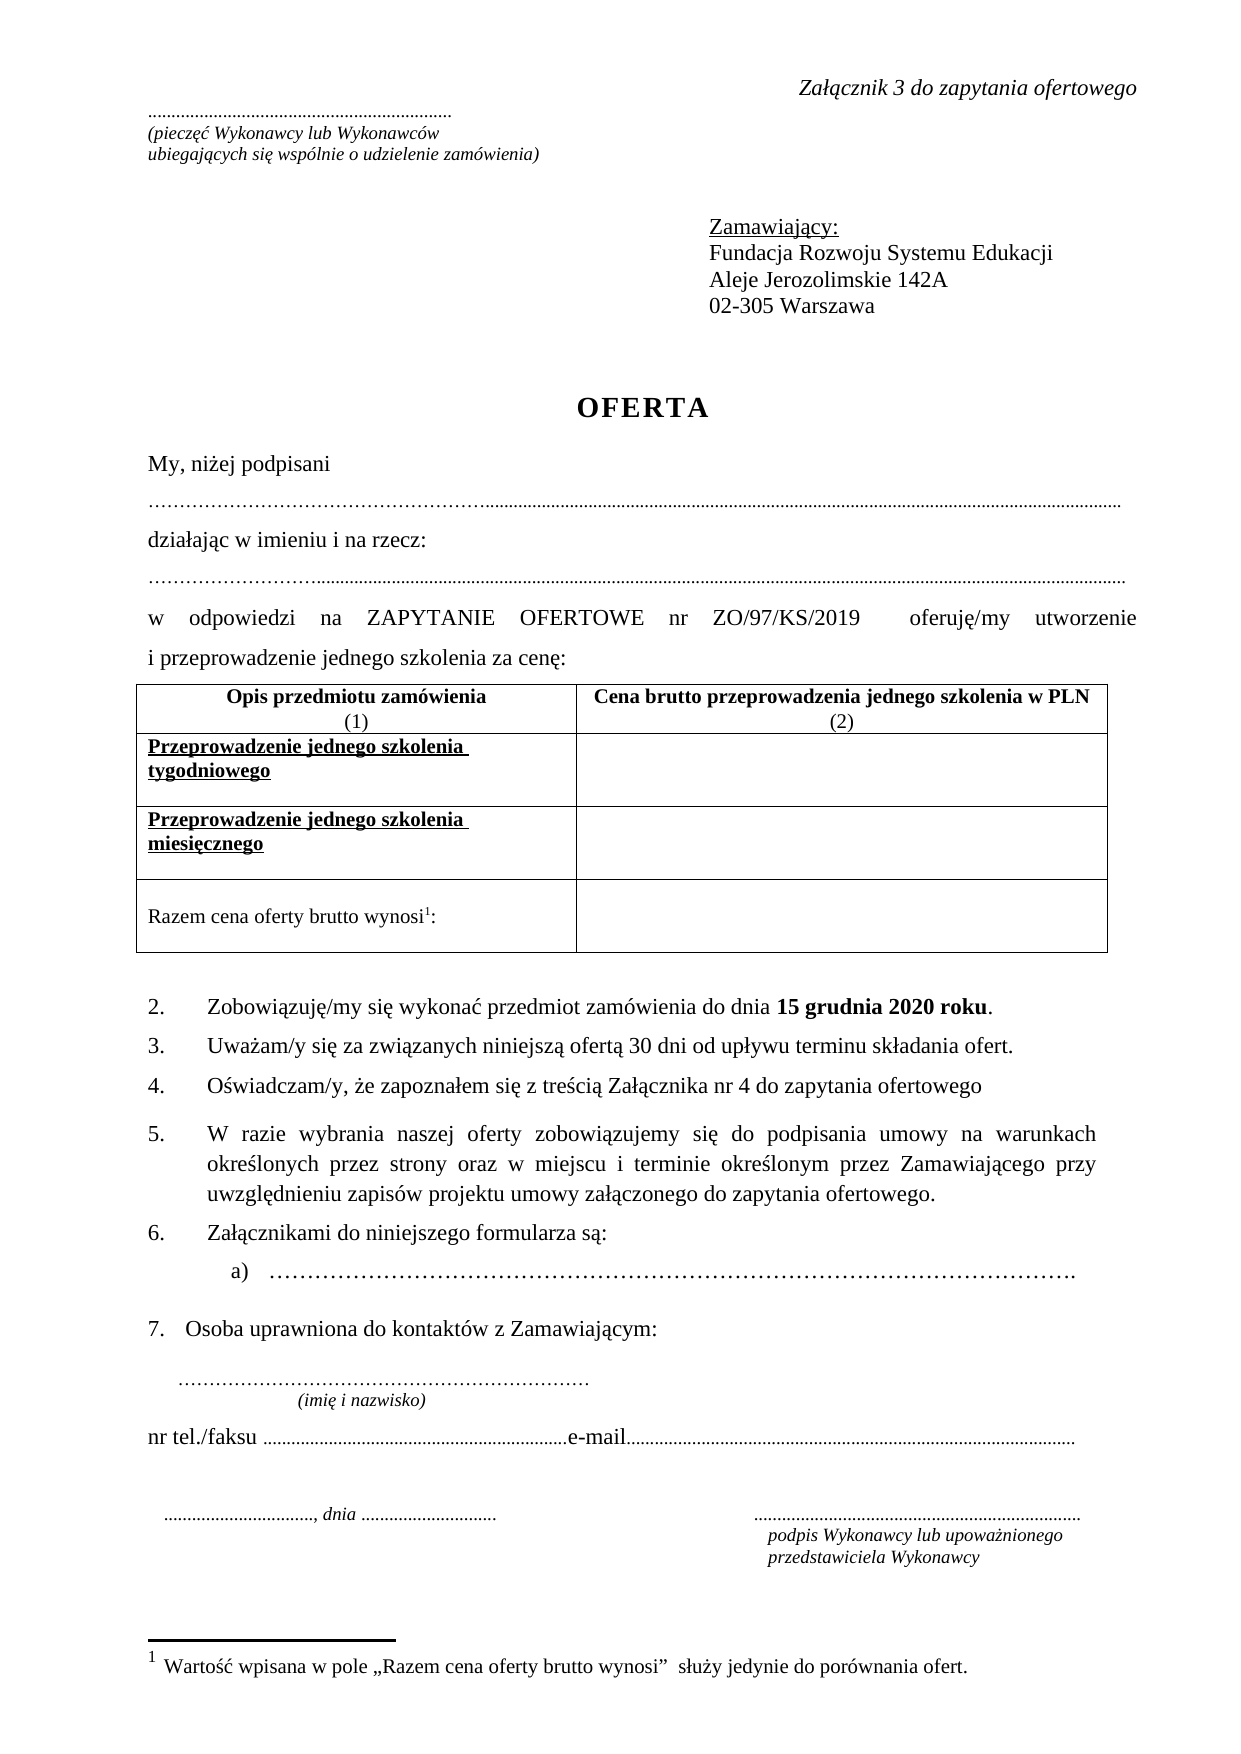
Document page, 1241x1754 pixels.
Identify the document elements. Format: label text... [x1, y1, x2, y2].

list W razie wybrania naszej oferty zobowiązujemy się do podpisania umowy na warunkach określonych przez strony oraz w miejscu i terminie określonym przez Zamawiającego przy uwzględnieniu zapisów projektu umowy załączonego do zapytania ofertowego. [148, 1119, 1097, 1206]
text (imię i nazwisko) [298, 1389, 987, 1411]
list Osoba uprawniona do kontaktów z Zamawiającym: [148, 1315, 1134, 1341]
text ubiegających się wspólnie o udzielenie zamówienia) [148, 143, 1137, 165]
text nr tel./faksu .................................................................e-mail................................................................................................ [148, 1423, 1137, 1450]
text ………………………………………………........................................................................................................................................ [148, 490, 1137, 512]
text w odpowiedzi na ZAPYTANIE OFERTOWE nr ZO/97/KS/2019 oferuję/my utworzenie i przeprowadzenie jednego szkolenia za cenę: [148, 604, 1137, 670]
text My, niżej podpisani [148, 451, 1097, 477]
list Uważam/y się za związanych niniejszą ofertą 30 dni od upływu terminu składania ofert. [148, 1032, 1137, 1059]
text 02-305 Warszawa [148, 292, 1137, 318]
table_cell [577, 807, 1107, 879]
list Oświadczam/y, że zapoznałem się z treścią Załącznika nr 4 do zapytania ofertowego [148, 1072, 1137, 1098]
text podpis Wykonawcy lub upoważnionego przedstawiciela Wykonawcy [768, 1524, 1097, 1567]
text ………………………............................................................................................................................................................................. [148, 566, 1137, 587]
text Zamawiający: [709, 213, 1137, 239]
text OFERTA [148, 391, 1137, 424]
text ................................, dnia ............................. ...................................................................... [148, 1502, 1097, 1524]
text (pieczęć Wykonawcy lub Wykonawców [148, 122, 1137, 143]
list ……………………………………………………………………………………………. [231, 1257, 1097, 1284]
list Załącznikami do niniejszego formularza są: [148, 1218, 1097, 1245]
text Aleje Jerozolimskie 142A [148, 266, 1137, 292]
table_cell Razem cena oferty brutto wynosi: [137, 880, 576, 952]
table_cell [577, 880, 1107, 952]
text ………………………………………………………… [177, 1368, 1137, 1389]
table_header Cena brutto przeprowadzenia jednego szkolenia w PLN (2) [577, 685, 1107, 733]
table_cell Przeprowadzenie jednego szkolenia miesięcznego [137, 807, 576, 879]
text Załącznik 3 do zapytania ofertowego [738, 74, 1137, 100]
text Fundacja Rozwoju Systemu Edukacji [148, 239, 1137, 266]
table_cell [577, 734, 1107, 806]
text ................................................................. [148, 100, 1137, 122]
table_header Opis przedmiotu zamówienia (1) [137, 685, 576, 733]
table_cell Przeprowadzenie jednego szkolenia tygodniowego [137, 734, 576, 806]
text 2. Zobowiązuję/my się wykonać przedmiot zamówienia do dnia 15 grudnia 2020 roku. [148, 993, 1137, 1019]
text działając w imieniu i na rzecz: [148, 526, 1097, 553]
